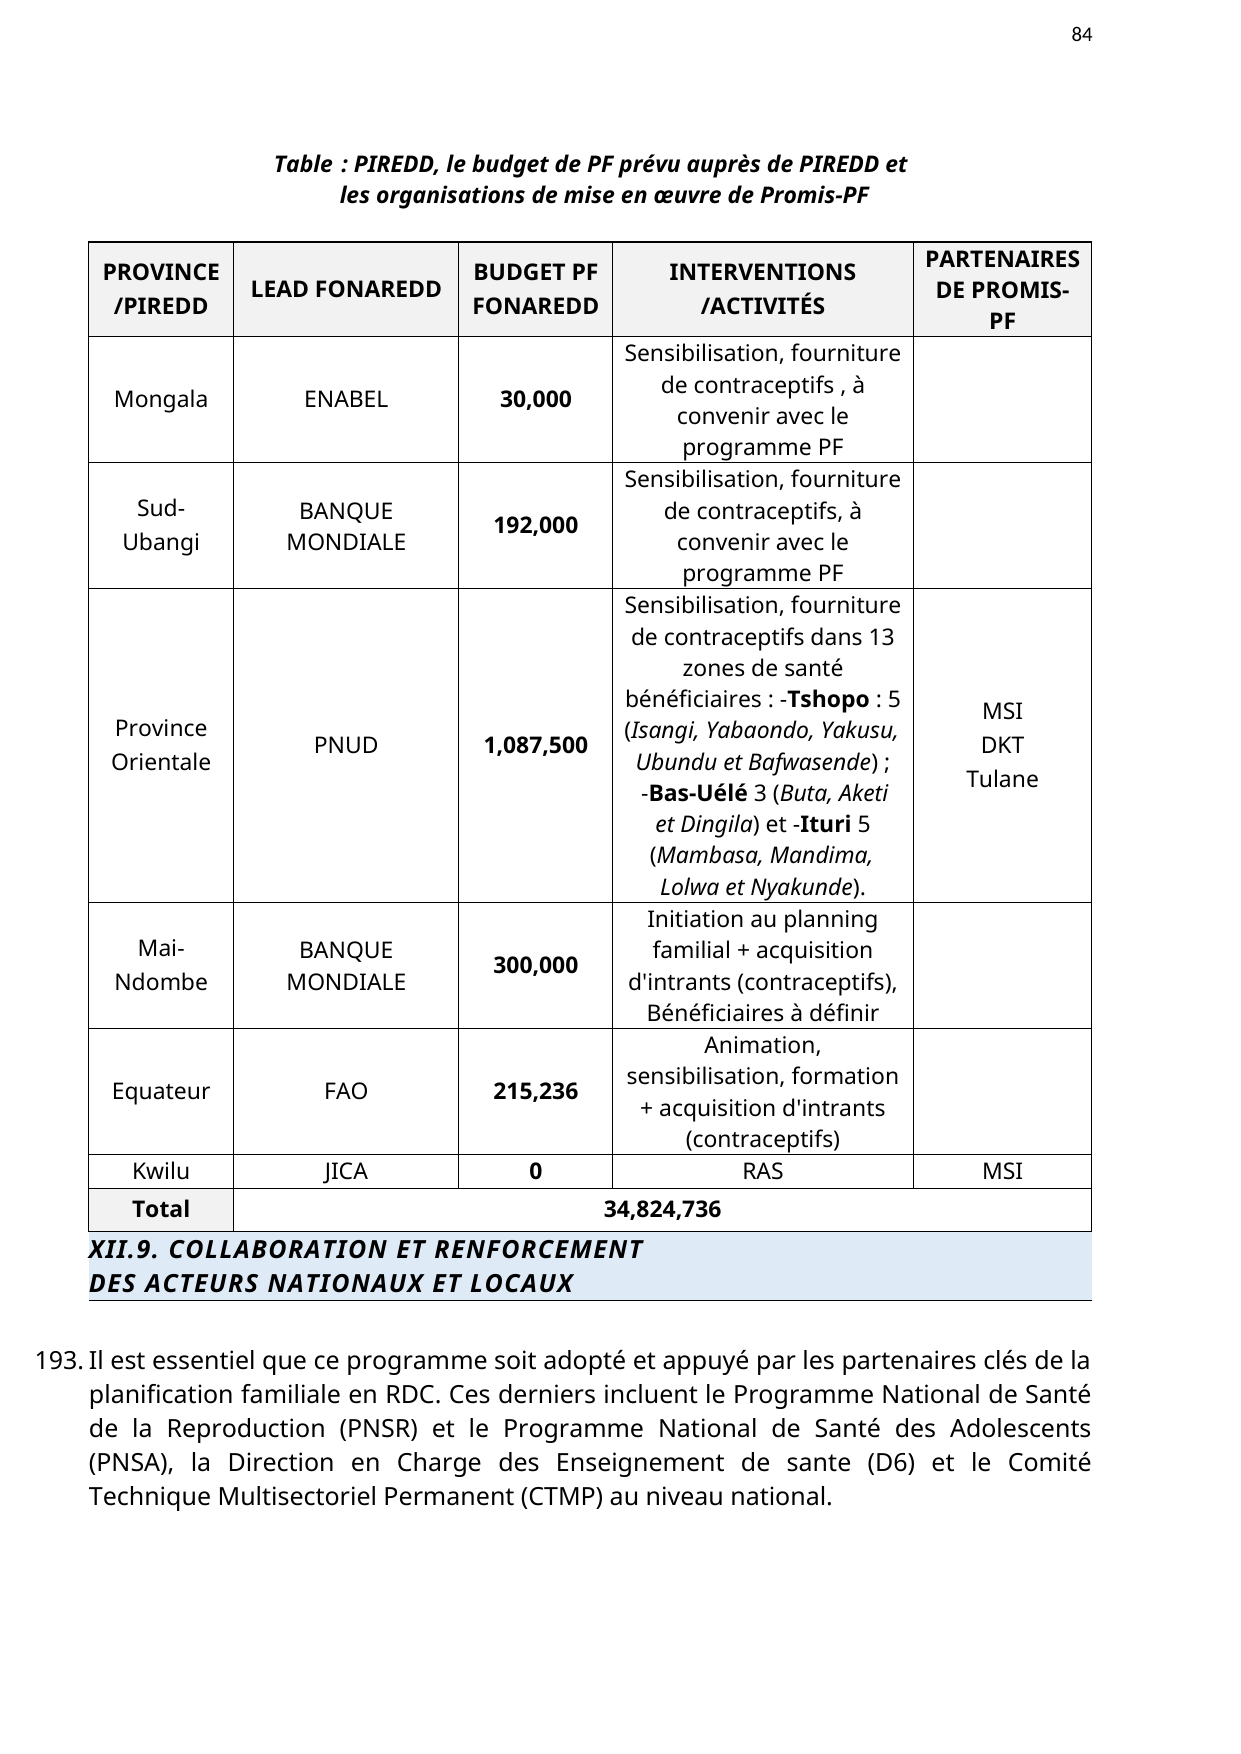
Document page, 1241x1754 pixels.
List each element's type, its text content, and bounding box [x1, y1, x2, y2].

text DES ACTEURS NATIONAUX ET LOCAUX [89, 1266, 1092, 1300]
table_header PARTENAIRES DE PROMIS-PF [914, 243, 1091, 336]
table_header BUDGET PF FONAREDD [459, 243, 612, 336]
table_cell Sensibilisation, fourniture de contraceptifs, à convenir avec le programme PF [613, 463, 913, 588]
table_cell RAS [613, 1155, 913, 1188]
table_cell Equateur [89, 1029, 233, 1154]
table_header LEAD FONAREDD [234, 243, 458, 336]
table_cell Sud-Ubangi [89, 463, 233, 588]
text Table : PIREDD, le budget de PF prévu auprès de PIREDD et [89, 148, 1092, 179]
table_cell 300,000 [459, 903, 612, 1028]
table_cell [914, 1029, 1091, 1154]
table_cell BANQUE MONDIALE [234, 463, 458, 588]
table_cell BANQUE MONDIALE [234, 903, 458, 1028]
table_cell Sensibilisation, fourniture de contraceptifs dans 13 zones de santé bénéficiaires : -Tshopo : 5 (Isangi, Yabaondo, Yakusu, Ubundu et Bafwasende) ; -Bas-Uélé 3 (Buta, Aketi et Dingila) et -Ituri 5 (Mambasa, Mandima, Lolwa et Nyakunde). [613, 589, 913, 902]
table_cell 0 [459, 1155, 612, 1188]
table_cell [914, 337, 1091, 462]
text Il est essentiel que ce programme soit adopté et appuyé par les partenaires clés de la planification familiale en RDC. Ces derniers incluent le Programme National de Santé de la Reproduction (PNSR) et le Programme National de Santé des Adolescents (PNSA), la Direction en Charge des Enseignement de sante (D6) et le Comité Technique Multisectoriel Permanent (CTMP) au niveau national. [59, 1343, 1092, 1513]
table_cell 192,000 [459, 463, 612, 588]
table_cell [914, 463, 1091, 588]
table_cell PNUD [234, 589, 458, 902]
table_cell 215,236 [459, 1029, 612, 1154]
text XII.9. COLLABORATION ET RENFORCEMENT [89, 1232, 1092, 1266]
table_cell Mongala [89, 337, 233, 462]
table_cell MSI DKT Tulane [914, 589, 1091, 902]
table_cell FAO [234, 1029, 458, 1154]
table_cell Animation, sensibilisation, formation + acquisition d'intrants (contraceptifs) [613, 1029, 913, 1154]
table_cell Initiation au planning familial + acquisition d'intrants (contraceptifs), Bénéficiaires à définir [613, 903, 913, 1028]
table_header INTERVENTIONS /ACTIVITÉS [613, 243, 913, 336]
table_cell JICA [234, 1155, 458, 1188]
table_cell 1,087,500 [459, 589, 612, 902]
table_cell Sensibilisation, fourniture de contraceptifs , à convenir avec le programme PF [613, 337, 913, 462]
table_cell Kwilu [89, 1155, 233, 1188]
table_cell Mai-Ndombe [89, 903, 233, 1028]
table_cell MSI [914, 1155, 1091, 1188]
table_cell 34,824,736 [234, 1189, 1091, 1231]
table_cell 30,000 [459, 337, 612, 462]
table_cell Total [89, 1189, 233, 1231]
table_cell ENABEL [234, 337, 458, 462]
table_cell [914, 903, 1091, 1028]
table_cell Province Orientale [89, 589, 233, 902]
table_header PROVINCE /PIREDD [89, 243, 233, 336]
text les organisations de mise en œuvre de Promis-PF [89, 179, 1092, 210]
